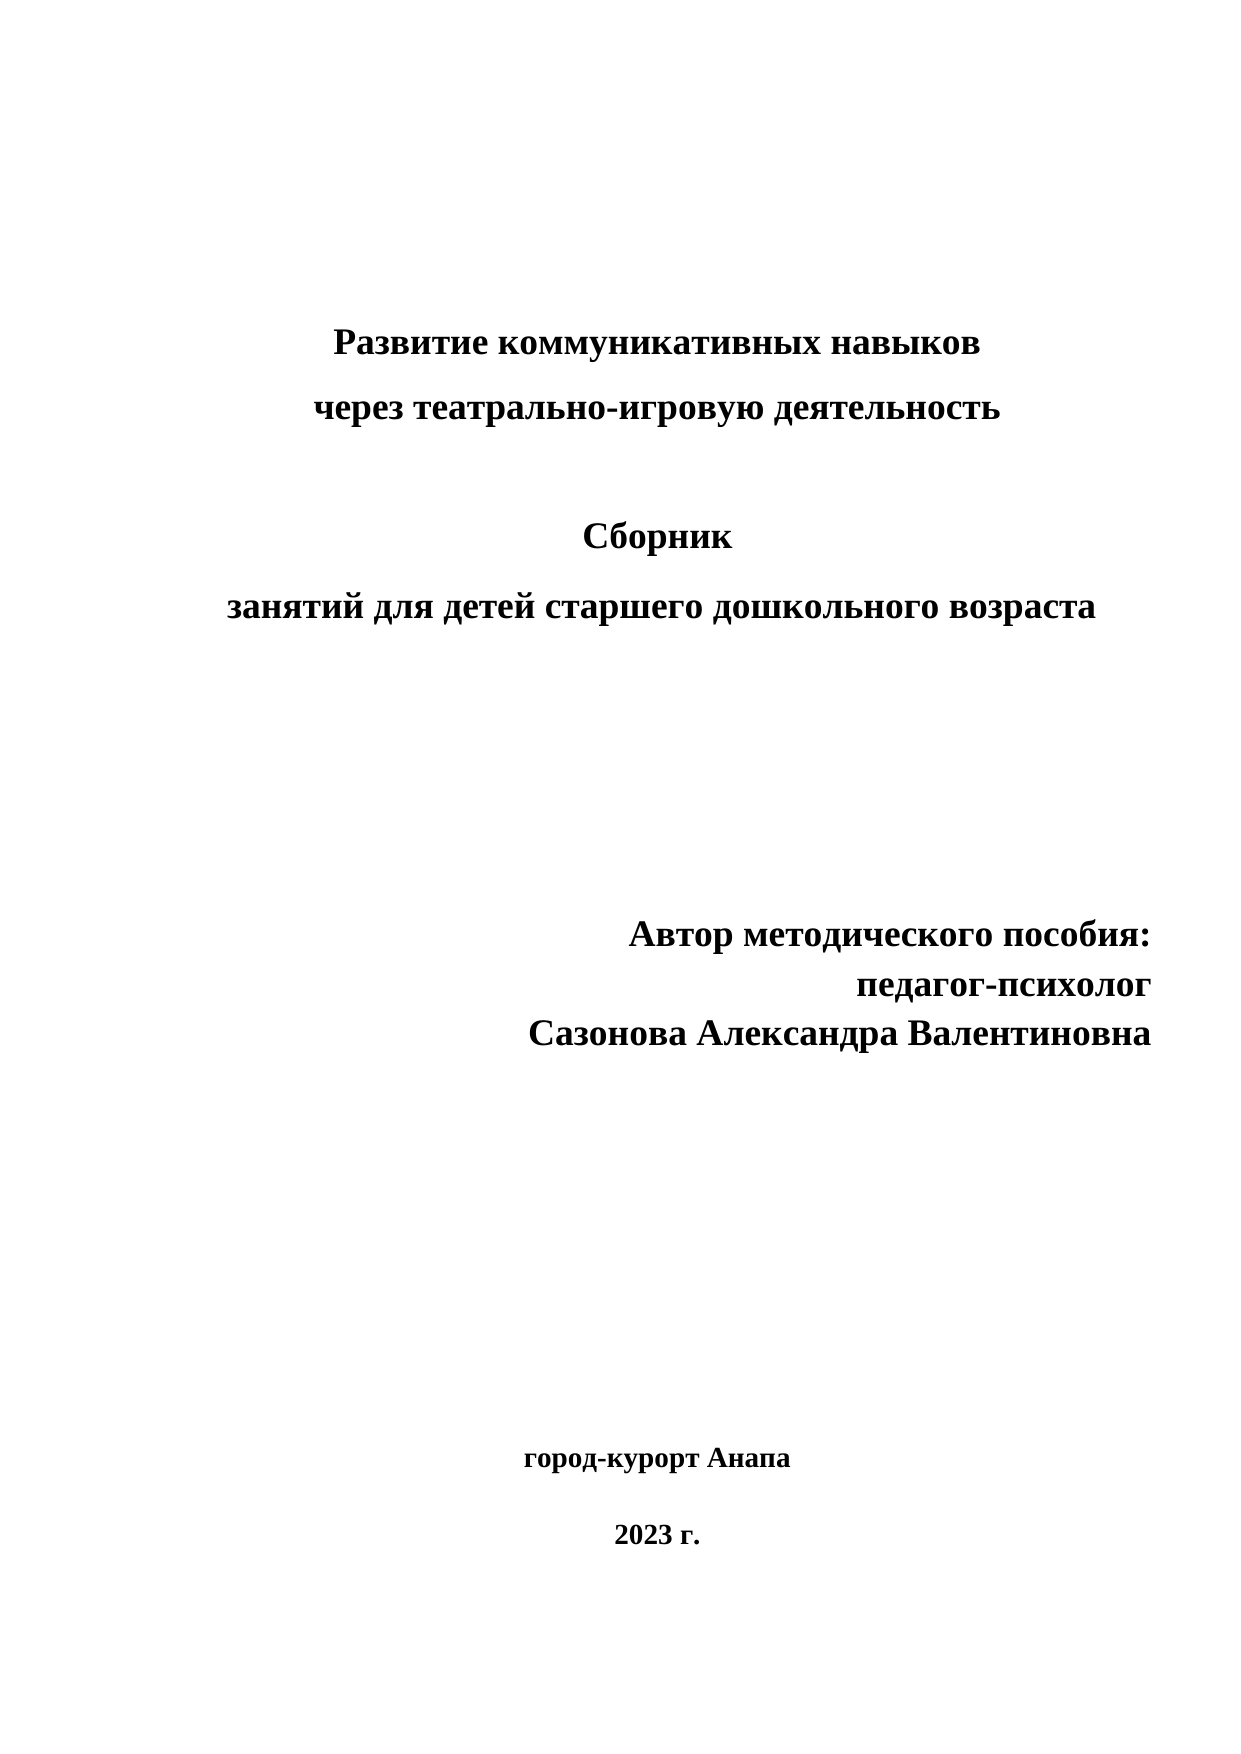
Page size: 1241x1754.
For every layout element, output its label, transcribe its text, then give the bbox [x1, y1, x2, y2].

text через театрально-игровую деятельность [162, 384, 1152, 427]
text Развитие коммуникативных навыков [162, 319, 1152, 362]
text Сборник [162, 513, 1152, 557]
text Автор методического пособия: [162, 911, 1152, 954]
text Сазонова Александра Валентиновна [162, 1011, 1152, 1054]
text город-курорт Анапа [162, 1440, 1152, 1473]
text педагог-психолог [162, 961, 1152, 1004]
text 2023 г. [162, 1517, 1152, 1551]
text занятий для детей старшего дошкольного возраста [162, 584, 1152, 627]
